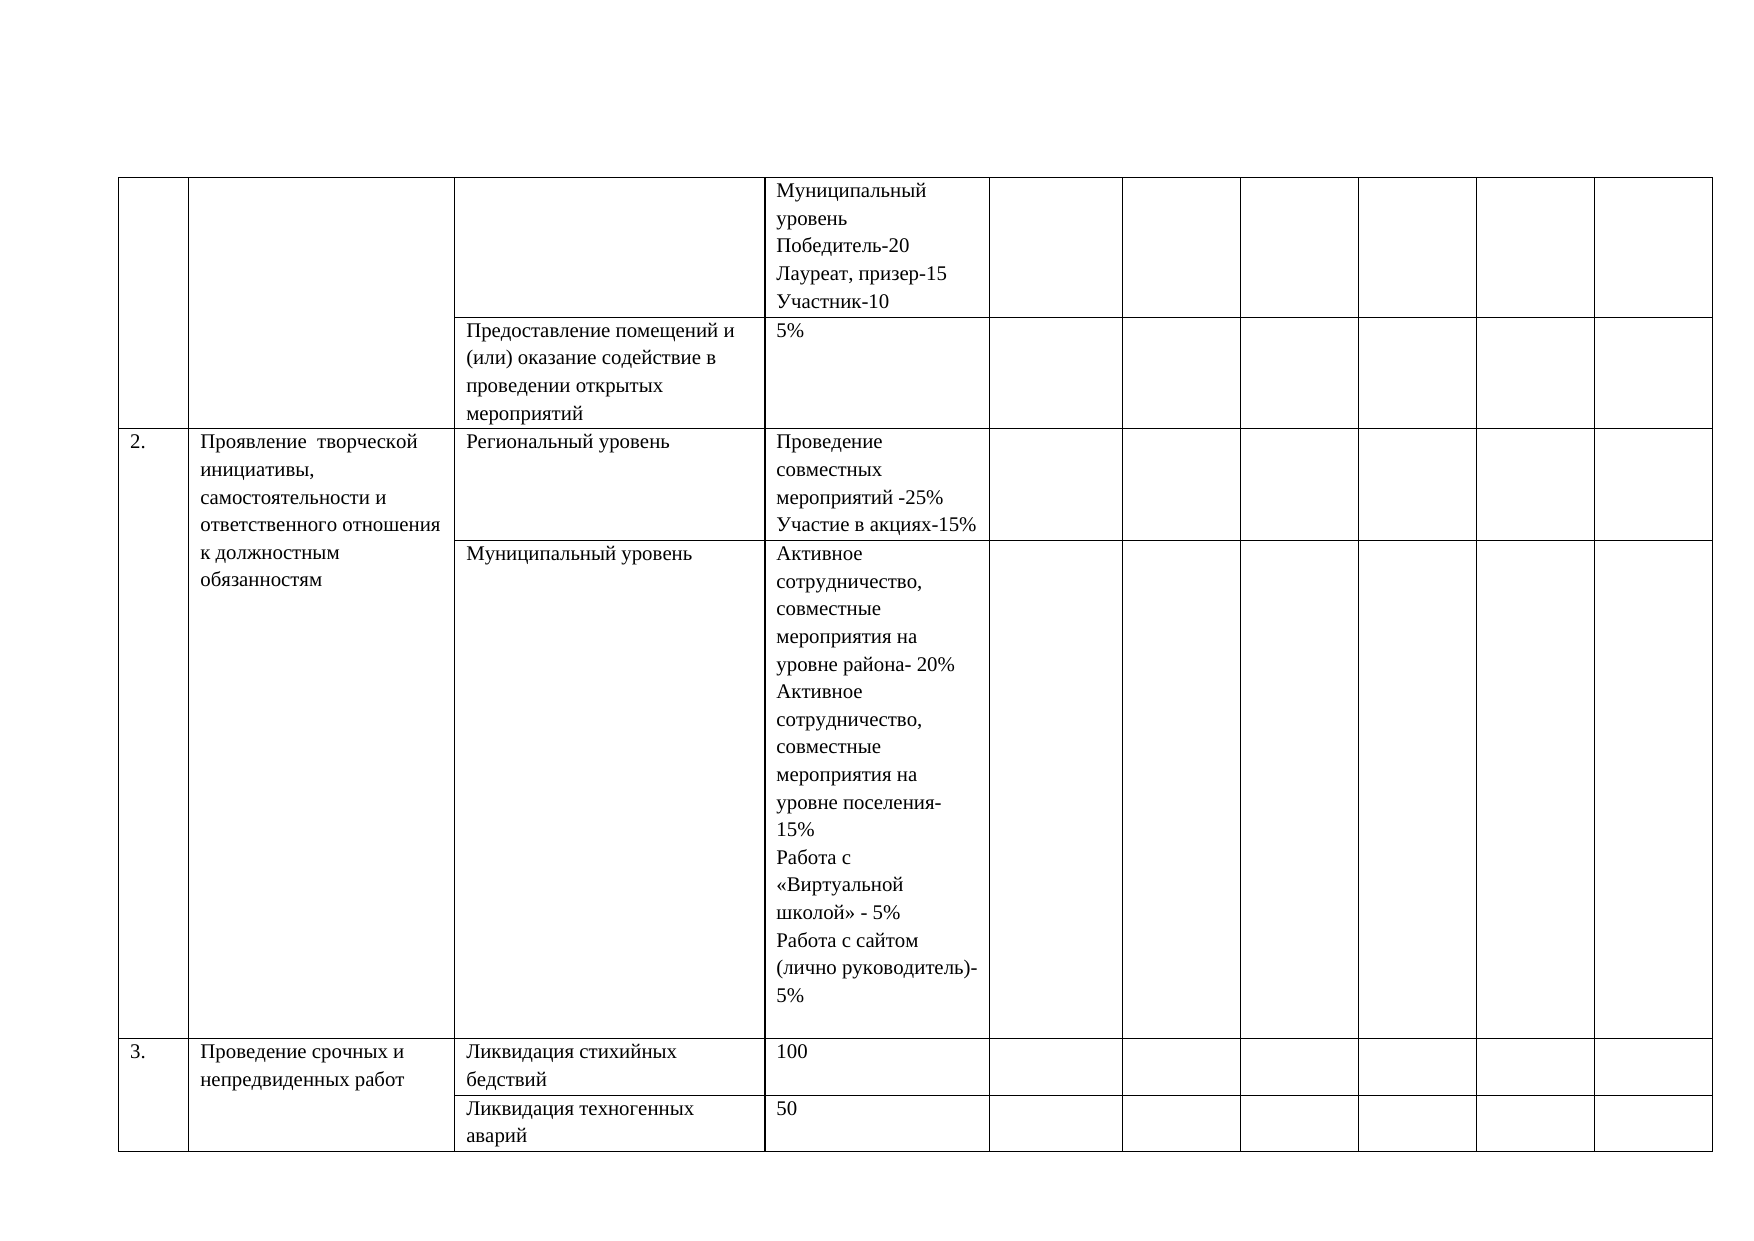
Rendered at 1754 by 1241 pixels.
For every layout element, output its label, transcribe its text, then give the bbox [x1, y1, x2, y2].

table_cell Муниципальный уровень Победитель-20 Лауреат, призер-15 Участник-10 [766, 178, 989, 317]
table_cell [1477, 429, 1594, 540]
table_cell [1359, 429, 1476, 540]
table_cell Ликвидация техногенных аварий [455, 1096, 764, 1151]
table_cell Ликвидация стихийных бедствий [455, 1039, 764, 1094]
table_cell [990, 178, 1122, 317]
table_cell [1241, 429, 1358, 540]
table_cell [990, 429, 1122, 540]
table_cell [990, 1096, 1122, 1151]
table_cell Проявление творческой инициативы, самостоятельности и ответственного отношения к должностным обязанностям [189, 429, 454, 1038]
table_cell [1359, 1096, 1476, 1151]
table_cell [1595, 318, 1712, 428]
table_cell 3. [119, 1039, 188, 1151]
table_cell Активное сотрудничество, совместные мероприятия на уровне района- 20% Активное сотрудничество, совместные мероприятия на уровне поселения-15% Работа с «Виртуальной школой» - 5% Работа с сайтом (лично руководитель)-5% [766, 541, 989, 1038]
table_cell [1477, 178, 1594, 317]
table_cell [1123, 1096, 1240, 1151]
table_cell [1595, 429, 1712, 540]
table_cell [1123, 178, 1240, 317]
table_cell [1241, 178, 1358, 317]
table_cell [1241, 1096, 1358, 1151]
table_cell [990, 541, 1122, 1038]
table_cell [1477, 541, 1594, 1038]
table_cell [1477, 318, 1594, 428]
table_cell [1595, 178, 1712, 317]
table_cell Предоставление помещений и (или) оказание содействие в проведении открытых мероприятий [455, 318, 764, 428]
table_cell [1123, 1039, 1240, 1094]
table_cell 100 [766, 1039, 989, 1094]
table_cell Проведение срочных и непредвиденных работ [189, 1039, 454, 1151]
table_cell [1123, 429, 1240, 540]
table_cell [1241, 541, 1358, 1038]
table_cell [1477, 1039, 1594, 1094]
table_cell 5% [766, 318, 989, 428]
table_cell [1359, 178, 1476, 317]
table_cell 2. [119, 429, 188, 1038]
table_cell [1359, 318, 1476, 428]
table_cell Муниципальный уровень [455, 541, 764, 1038]
table_cell [1241, 1039, 1358, 1094]
table_cell [990, 1039, 1122, 1094]
table_cell Региональный уровень [455, 429, 764, 540]
table_cell [990, 318, 1122, 428]
table_cell [1595, 541, 1712, 1038]
table_cell [1241, 318, 1358, 428]
table_cell 50 [766, 1096, 989, 1151]
table_cell [1359, 1039, 1476, 1094]
table_cell [1123, 541, 1240, 1038]
table_cell [1477, 1096, 1594, 1151]
table_cell [1595, 1096, 1712, 1151]
table_cell [1595, 1039, 1712, 1094]
table_cell [1123, 318, 1240, 428]
table_cell Проведение совместных мероприятий -25% Участие в акциях-15% [766, 429, 989, 540]
table_cell [1359, 541, 1476, 1038]
